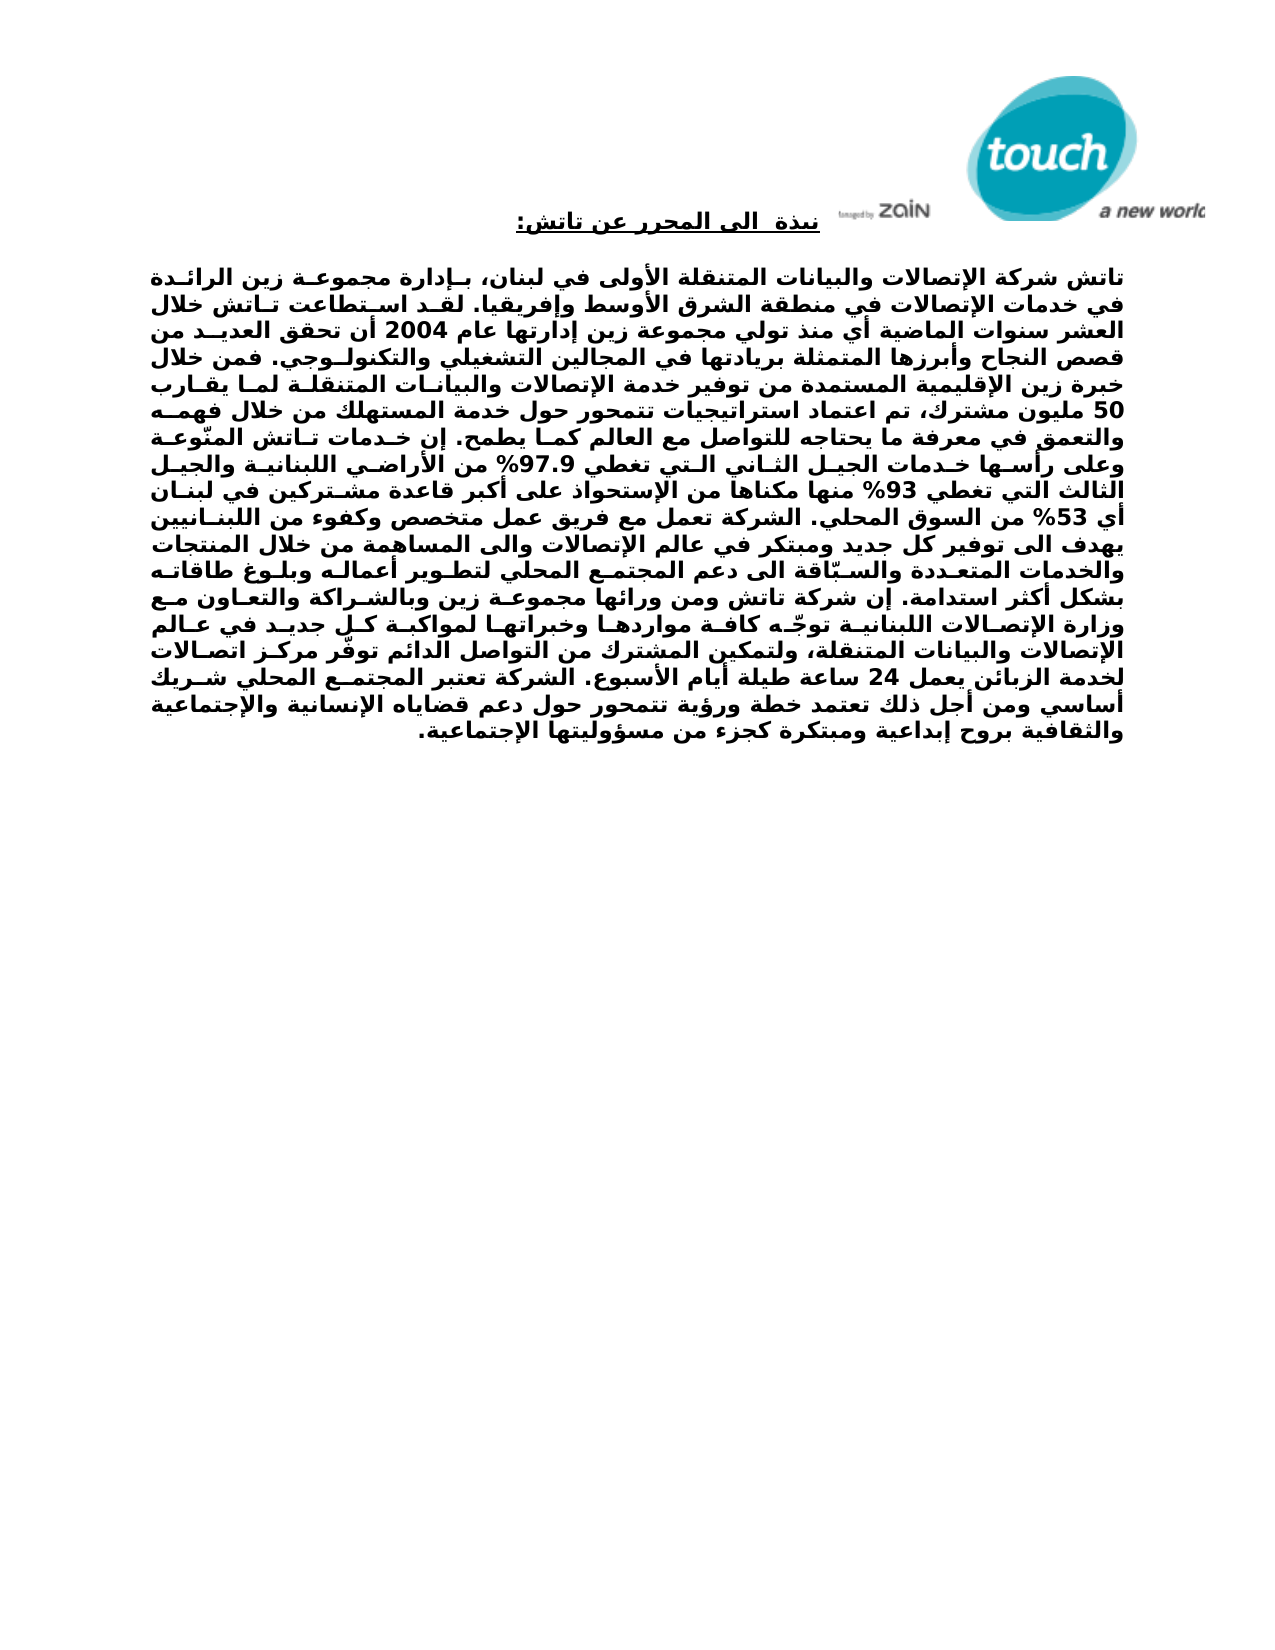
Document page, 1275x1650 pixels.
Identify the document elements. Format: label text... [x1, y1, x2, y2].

subtitle تاتش شركة الإتصالات والبيانات المتنقلة الأولى في لبنان، بإدارة مجموعة زين الرائدة في خدمات الإتصالات في منطقة الشرق الأوسط وإفريقيا. لقد استطاعت تاتش خلال العشر سنوات الماضية أي منذ تولي مجموعة زين إدارتها عام 2004 أن تحقق العديد من قصص النجاح وأبرزها المتمثلة بريادتها في المجالين التشغيلي والتكنولوجي. فمن خلال خبرة زين الإقليمية المستمدة من توفير خدمة الإتصالات والبيانات المتنقلة لما يقارب 50 مليون مشترك، تم اعتماد استراتيجيات تتمحور حول خدمة المستهلك من خلال فهمه والتعمق في معرفة ما يحتاجه للتواصل مع العالم كما يطمح. إن خدمات تاتش المنّوعة وعلى رأسها خدمات الجيل الثاني التي تغطي 97.9% من الأراضي اللبنانية والجيل الثالث التي تغطي 93% منها مكناها من الإستحواذ على أكبر قاعدة مشتركين في لبنان أي 53% من السوق المحلي. الشركة تعمل مع فريق عمل متخصص وكفوء من اللبنانيين يهدف الى توفير كل جديد ومبتكر في عالم الإتصالات والى المساهمة من خلال المنتجات والخدمات المتعددة والسبّاقة الى دعم المجتمع المحلي لتطوير أعماله وبلوغ طاقاته بشكل أكثر استدامة. إن شركة تاتش ومن ورائها مجموعة زين وبالشراكة والتعاون مع وزارة الإتصالات اللبنانية توجّه كافة مواردها وخبراتها لمواكبة كل جديد في عالم الإتصالات والبيانات المتنقلة، ولتمكين المشترك من التواصل الدائم توفّر مركز اتصالات لخدمة الزبائن يعمل 24 ساعة طيلة أيام الأسبوع. الشركة تعتبر المجتمع المحلي شريك أساسي ومن أجل ذلك تعتمد خطة ورؤية تتمحور حول دعم قضاياه الإنسانية والإجتماعية والثقافية بروح إبداعية ومبتكرة كجزء من مسؤوليتها الإجتماعية. [150, 264, 1125, 744]
subtitle نبذة الى المحرر عن تاتش: [150, 208, 1125, 235]
